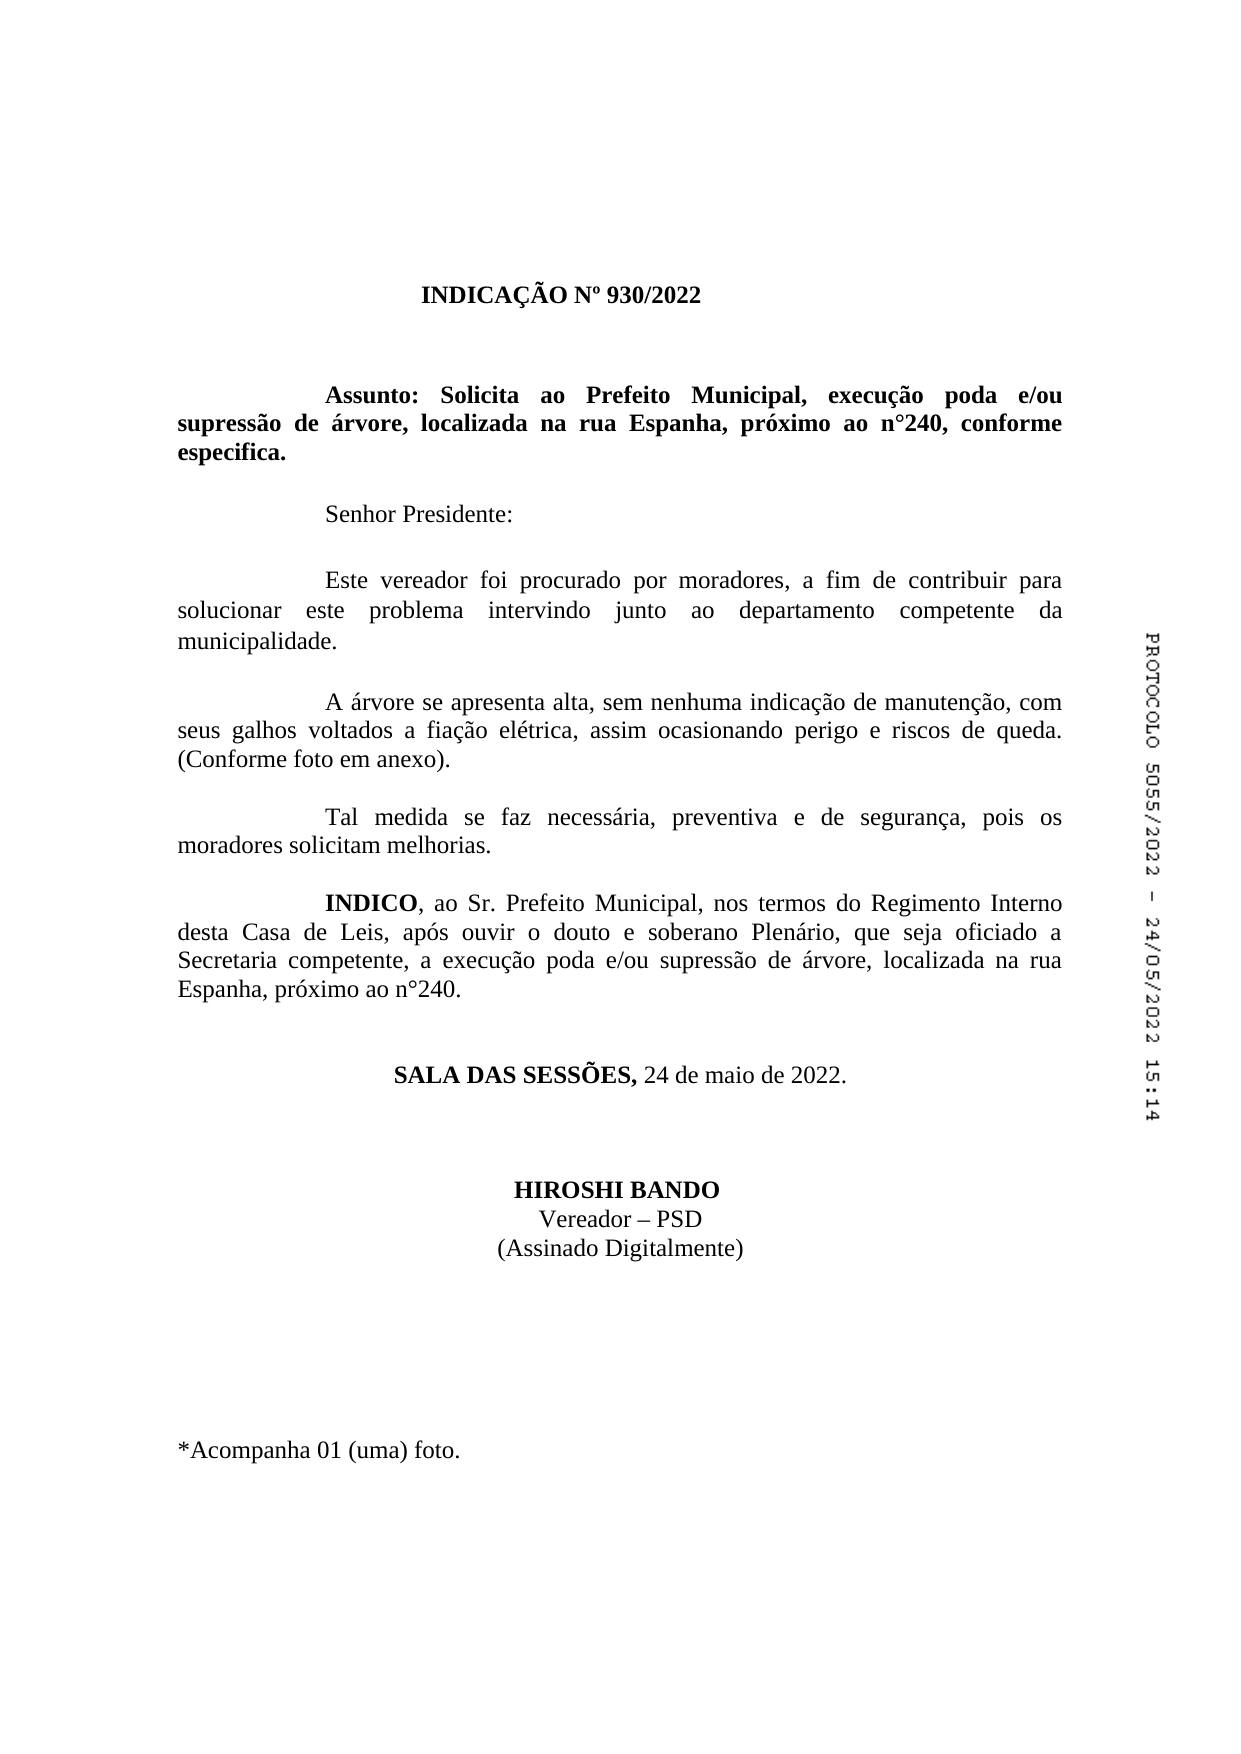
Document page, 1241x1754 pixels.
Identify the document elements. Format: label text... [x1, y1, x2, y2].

text SALA DAS SESSÕES, 24 de maio de 2022. [177, 1060, 1063, 1089]
picture [1120, 629, 1183, 1125]
text Assunto: Solicita ao Prefeito Municipal, execução poda e/ou supressão de árvore, localizada na rua Espanha, próximo ao n°240, conforme especifica. [177, 380, 1063, 466]
text INDICAÇÃO Nº 930/2022 [177, 281, 945, 309]
text INDICO, ao Sr. Prefeito Municipal, nos termos do Regimento Interno desta Casa de Leis, após ouvir o douto e soberano Plenário, que seja oficiado a Secretaria competente, a execução poda e/ou supressão de árvore, localizada na rua Espanha, próximo ao n°240. [177, 888, 1063, 1003]
text Este vereador foi procurado por moradores, a fim de contribuir para solucionar este problema intervindo junto ao departamento competente da municipalidade. [177, 565, 1063, 654]
text *Acompanha 01 (uma) foto. [177, 1435, 1063, 1463]
text Senhor Presidente: [177, 499, 945, 528]
text Tal medida se faz necessária, preventiva e de segurança, pois os moradores solicitam melhorias. [177, 802, 1063, 859]
text HIROSHI BANDO Vereador – PSD (Assinado Digitalmente) [177, 1175, 1063, 1262]
text A árvore se apresenta alta, sem nenhuma indicação de manutenção, com seus galhos voltados a fiação elétrica, assim ocasionando perigo e riscos de queda. (Conforme foto em anexo). [177, 687, 1063, 773]
